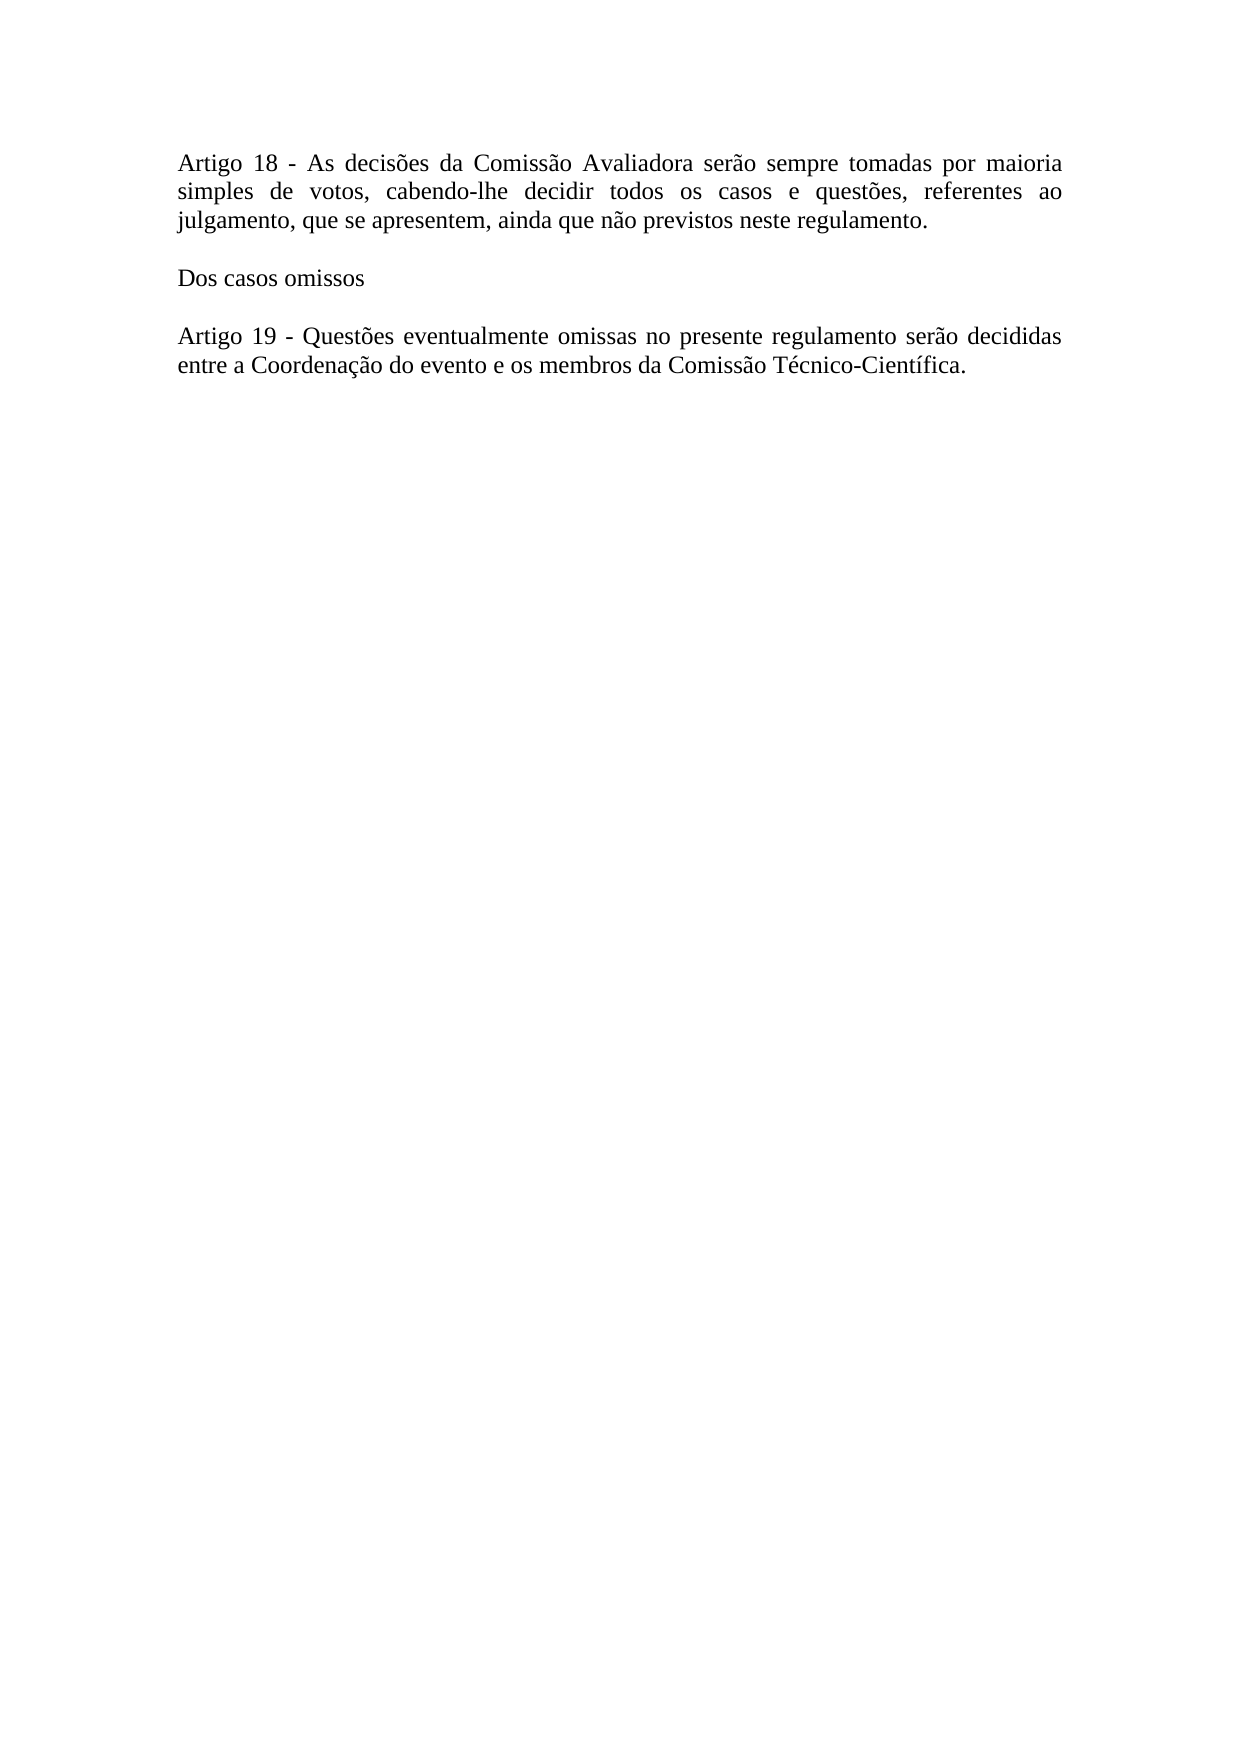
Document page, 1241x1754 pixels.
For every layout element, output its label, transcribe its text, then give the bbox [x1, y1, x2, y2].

text Dos casos omissos [177, 263, 1063, 292]
text Artigo 19 - Questões eventualmente omissas no presente regulamento serão decididas entre a Coordenação do evento e os membros da Comissão Técnico-Científica. [177, 321, 1063, 378]
text Artigo 18 - As decisões da Comissão Avaliadora serão sempre tomadas por maioria simples de votos, cabendo-lhe decidir todos os casos e questões, referentes ao julgamento, que se apresentem, ainda que não previstos neste regulamento. [177, 148, 1063, 234]
